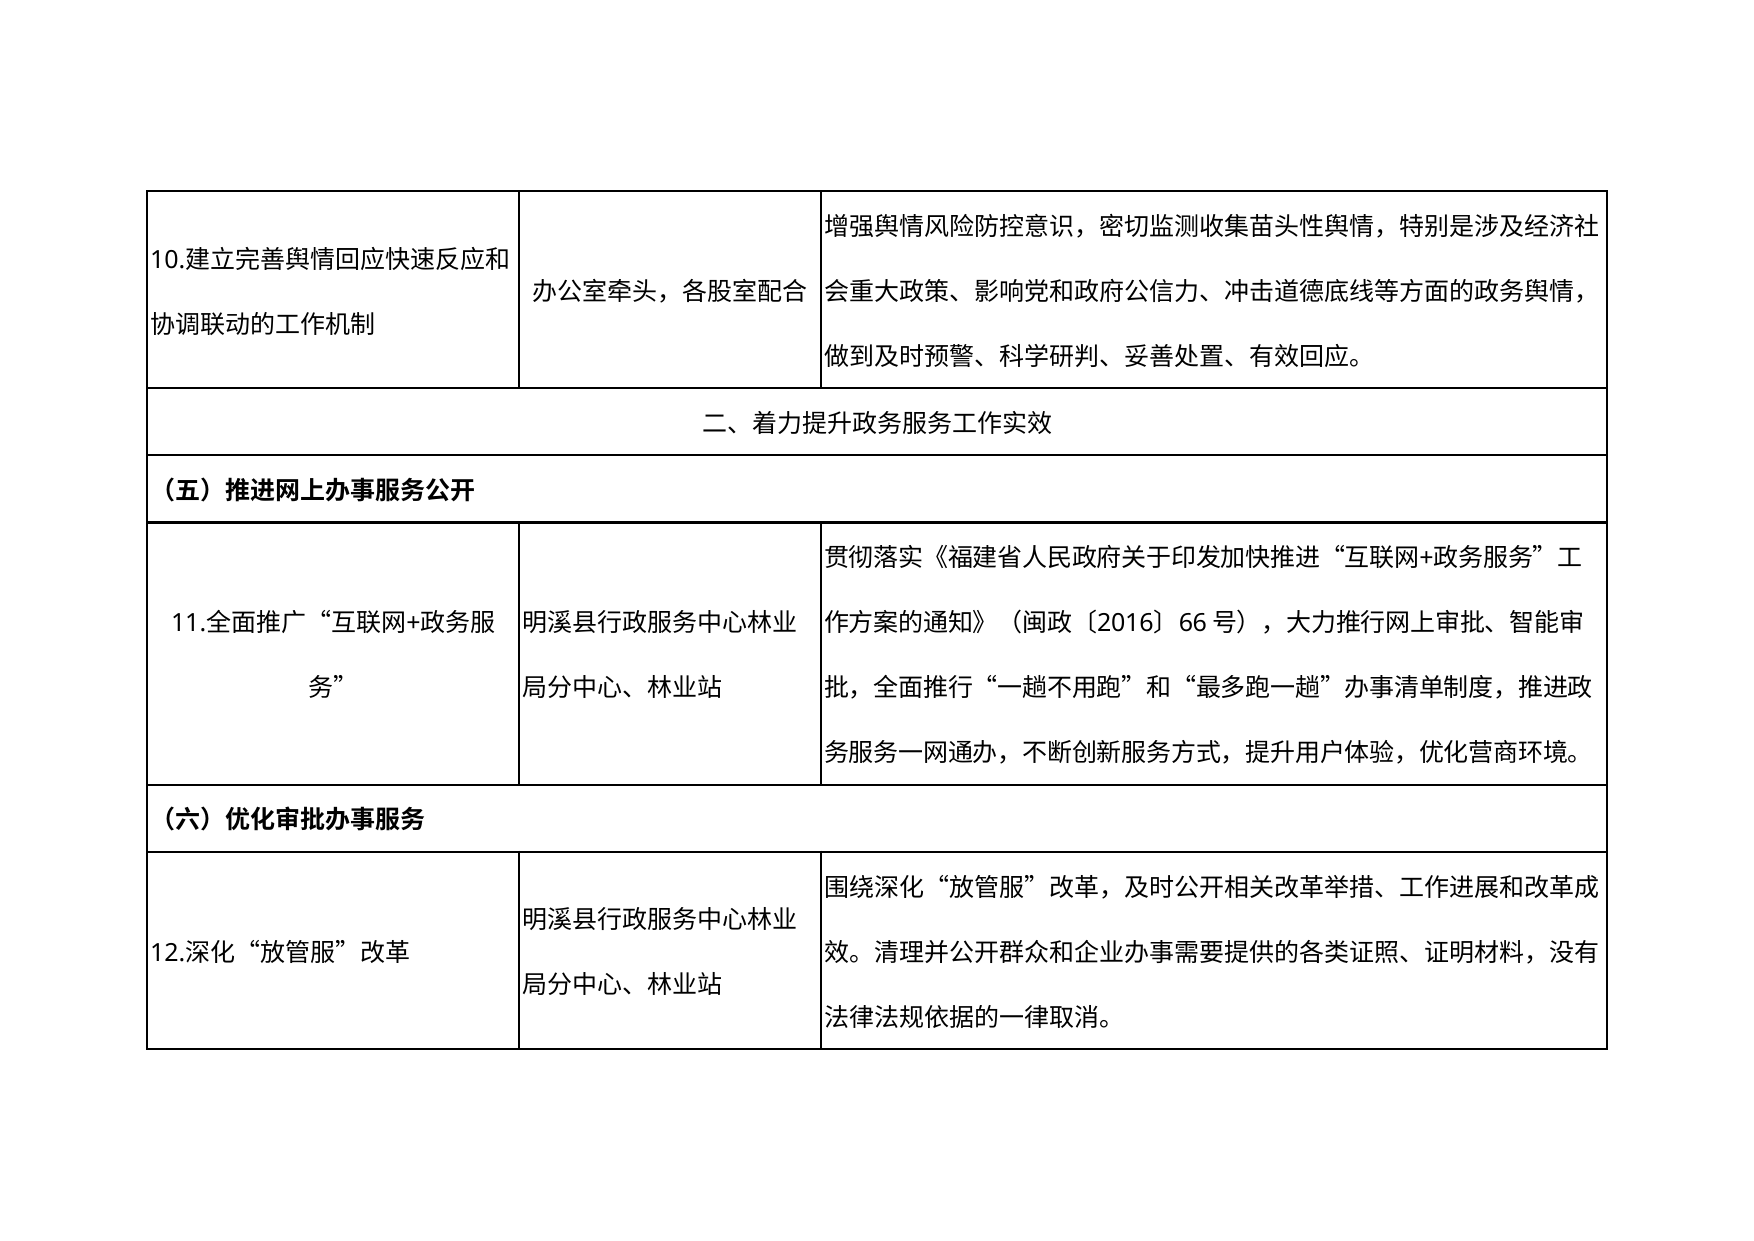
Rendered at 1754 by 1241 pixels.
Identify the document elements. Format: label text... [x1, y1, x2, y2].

table_cell （五）推进网上办事服务公开 [148, 456, 1606, 521]
table_cell 贯彻落实《福建省人民政府关于印发加快推进“互联网+政务服务”工作方案的通知》（闽政〔2016〕66号），大力推行网上审批、智能审批，全面推行“一趟不用跑”和“最多跑一趟”办事清单制度，推进政务服务一网通办，不断创新服务方式，提升用户体验，优化营商环境。 [822, 524, 1606, 783]
table_cell 10.建立完善舆情回应快速反应和协调联动的工作机制 [148, 192, 518, 387]
table_cell 明溪县行政服务中心林业局分中心、林业站 [520, 853, 820, 1048]
table_cell 12.深化“放管服”改革 [148, 853, 518, 1048]
table_cell （六）优化审批办事服务 [148, 786, 1606, 851]
table_cell 围绕深化“放管服”改革，及时公开相关改革举措、工作进展和改革成效。清理并公开群众和企业办事需要提供的各类证照、证明材料，没有法律法规依据的一律取消。 [822, 853, 1606, 1048]
table_cell 办公室牵头，各股室配合 [520, 192, 820, 387]
table_cell 增强舆情风险防控意识，密切监测收集苗头性舆情，特别是涉及经济社会重大政策、影响党和政府公信力、冲击道德底线等方面的政务舆情，做到及时预警、科学研判、妥善处置、有效回应。 [822, 192, 1606, 387]
table_cell 明溪县行政服务中心林业局分中心、林业站 [520, 524, 820, 783]
table_cell 11.全面推广“互联网+政务服务” [148, 524, 518, 783]
table_cell 二、着力提升政务服务工作实效 [148, 389, 1606, 454]
